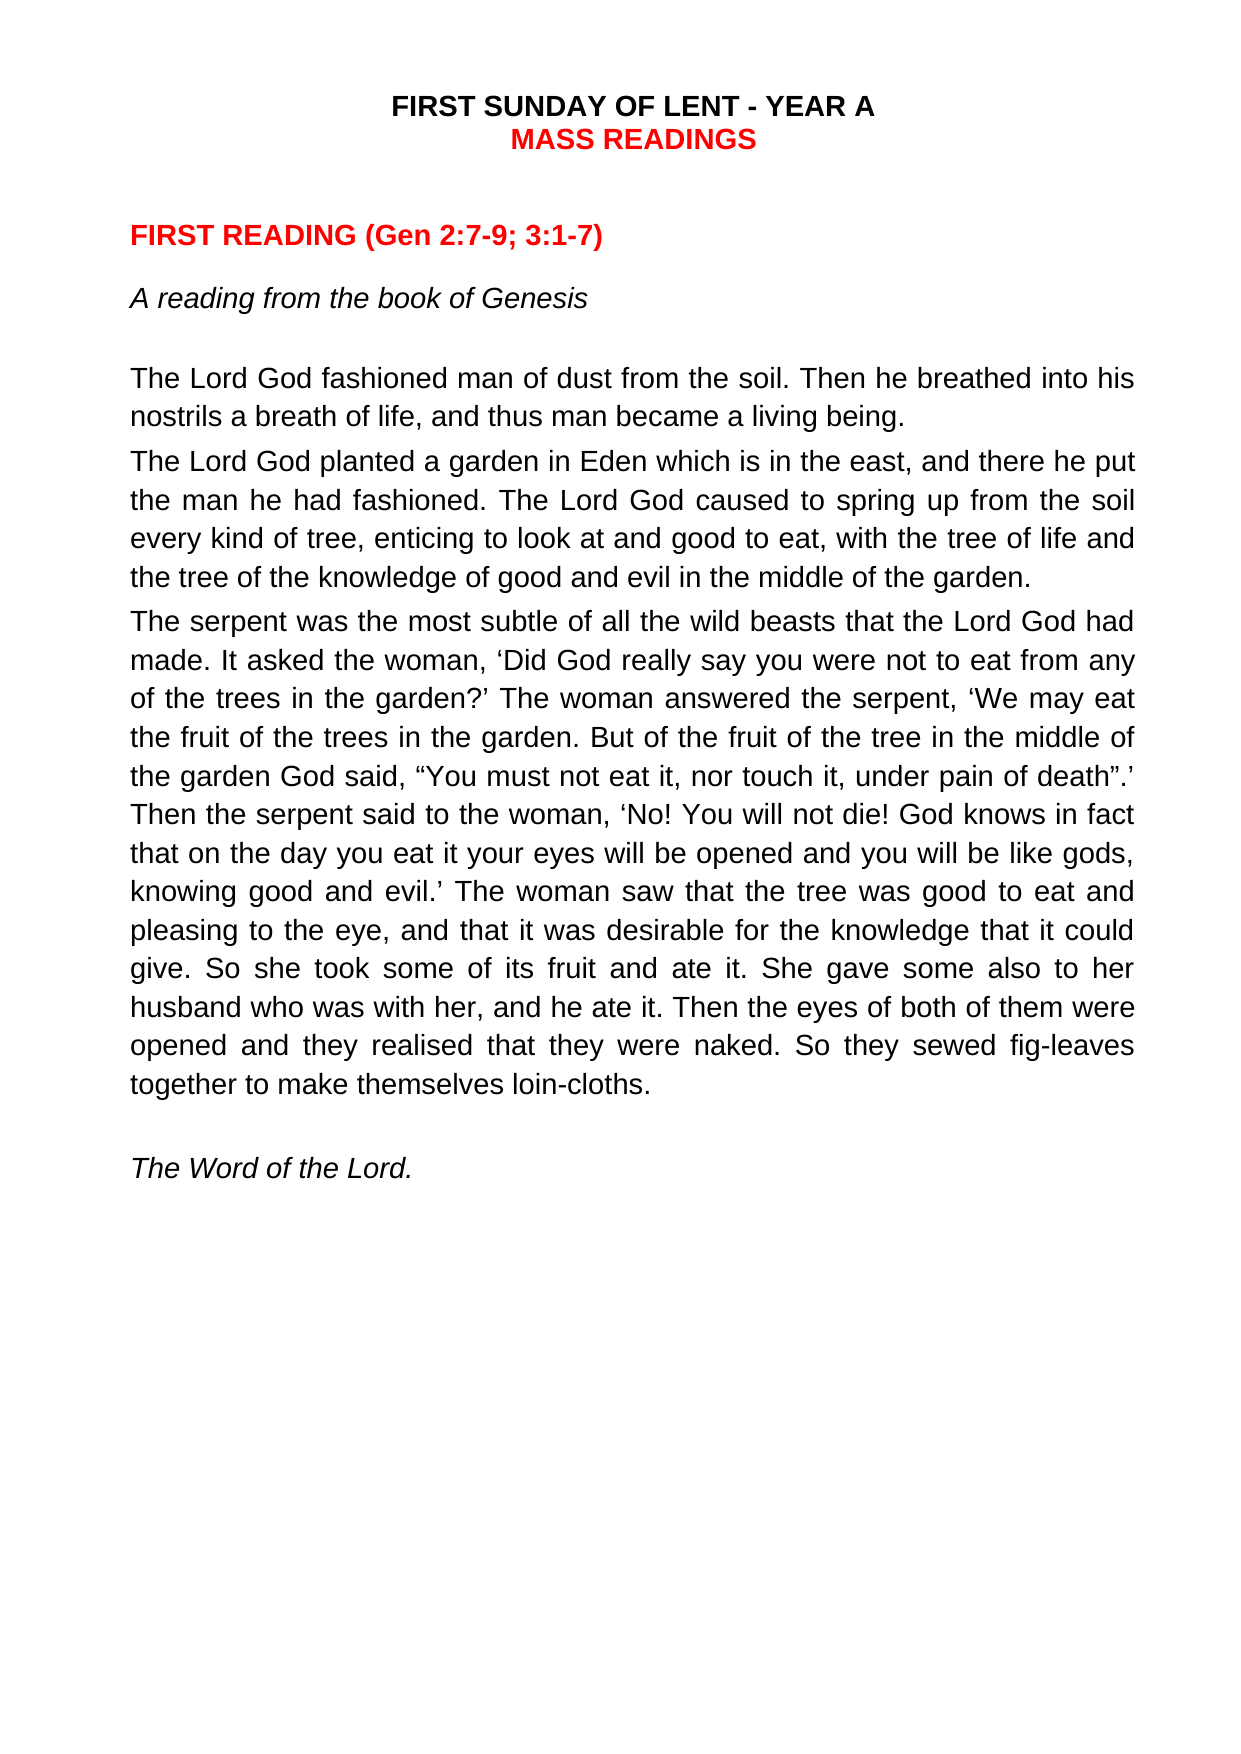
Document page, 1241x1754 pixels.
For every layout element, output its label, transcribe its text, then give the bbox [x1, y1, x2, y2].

subtitle FIRST Sunday OF LENT - Year A [130, 89, 1137, 122]
text The Lord God planted a garden in Eden which is in the east, and there he put the man he had fashioned. The Lord God caused to spring up from the soil every kind of tree, enticing to look at and good to eat, with the tree of life and the tree of the knowledge of good and evil in the middle of the garden. [130, 444, 1137, 593]
text A reading from the book of Genesis [130, 281, 1137, 315]
text The Lord God fashioned man of dust from the soil. Then he breathed into his nostrils a breath of life, and thus man became a living being. [130, 361, 1137, 433]
text The Word of the Lord. [130, 1152, 1137, 1185]
subtitle MASS READINGS [130, 122, 1137, 156]
subtitle FIRST READING (Gen 2:7-9; 3:1-7) [130, 218, 1137, 252]
text The serpent was the most subtle of all the wild beasts that the Lord God had made. It asked the woman, ‘Did God really say you were not to eat from any of the trees in the garden?’ The woman answered the serpent, ‘We may eat the fruit of the trees in the garden. But of the fruit of the tree in the middle of the garden God said, “You must not eat it, nor touch it, under pain of death”.’ Then the serpent said to the woman, ‘No! You will not die! God knows in fact that on the day you eat it your eyes will be opened and you will be like gods, knowing good and evil.’ The woman saw that the tree was good to eat and pleasing to the eye, and that it was desirable for the knowledge that it could give. So she took some of its fruit and ate it. She gave some also to her husband who was with her, and he ate it. Then the eyes of both of them were opened and they realised that they were naked. So they sewed fig-leaves together to make themselves loin-cloths. [130, 604, 1137, 1101]
